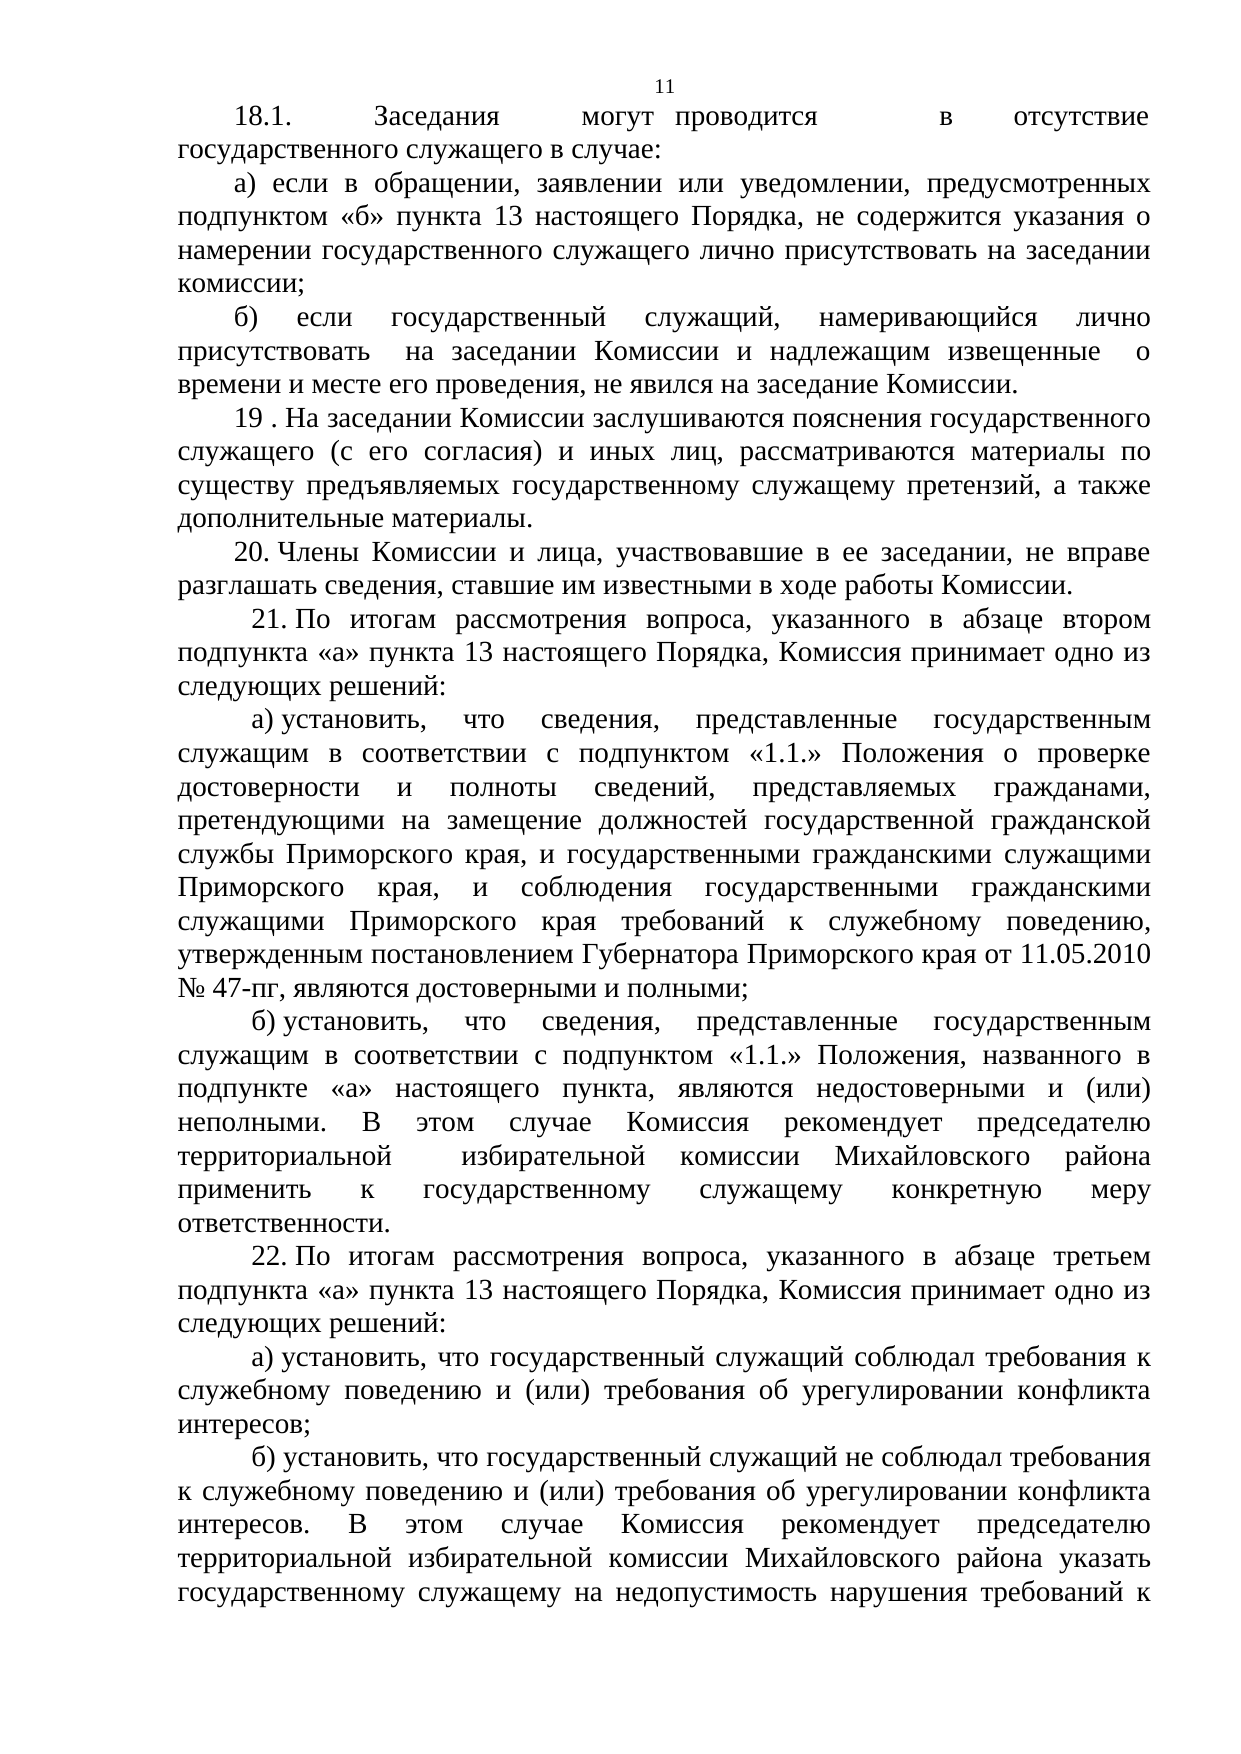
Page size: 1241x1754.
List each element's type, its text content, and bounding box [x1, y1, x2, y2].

text а) установить, что сведения, представленные государственным служащим в соответствии с подпунктом «1.1.» Положения о проверке достоверности и полноты сведений, представляемых гражданами, претендующими на замещение должностей государственной гражданской службы Приморского края, и государственными гражданскими служащими Приморского края, и соблюдения государственными гражданскими служащими Приморского края требований к служебному поведению, утвержденным постановлением Губернатора Приморского края от 11.05.2010 № 47-пг, являются достоверными и полными; [177, 702, 1152, 1003]
text а) установить, что государственный служащий соблюдал требования к служебному поведению и (или) требования об урегулировании конфликта интересов; [177, 1339, 1152, 1439]
text 18.1. Заседания могут проводится в отсутствие государственного служащего в случае: [177, 98, 1152, 165]
text 20. Члены Комиссии и лица, участвовавшие в ее заседании, не вправе разглашать сведения, ставшие им известными в ходе работы Комиссии. [177, 534, 1152, 601]
text б) если государственный служащий, намеривающийся лично присутствовать на заседании Комиссии и надлежащим извещенные о времени и месте его проведения, не явился на заседание Комиссии. [177, 299, 1152, 400]
text б) установить, что сведения, представленные государственным служащим в соответствии с подпунктом «1.1.» Положения, названного в подпункте «а» настоящего пункта, являются недостоверными и (или) неполными. В этом случае Комиссия рекомендует председателю территориальной избирательной комиссии Михайловского района применить к государственному служащему конкретную меру ответственности. [177, 1003, 1152, 1238]
text 21. По итогам рассмотрения вопроса, указанного в абзаце втором подпункта «а» пункта 13 настоящего Порядка, Комиссия принимает одно из следующих решений: [177, 601, 1152, 702]
text 19 . На заседании Комиссии заслушиваются пояснения государственного служащего (с его согласия) и иных лиц, рассматриваются материалы по существу предъявляемых государственному служащему претензий, а также дополнительные материалы. [177, 400, 1152, 534]
text а) если в обращении, заявлении или уведомлении, предусмотренных подпунктом «б» пункта 13 настоящего Порядка, не содержится указания о намерении государственного служащего лично присутствовать на заседании комиссии; [177, 165, 1152, 299]
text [177, 1439, 1152, 1607]
text 22. По итогам рассмотрения вопроса, указанного в абзаце третьем подпункта «а» пункта 13 настоящего Порядка, Комиссия принимает одно из следующих решений: [177, 1238, 1152, 1339]
